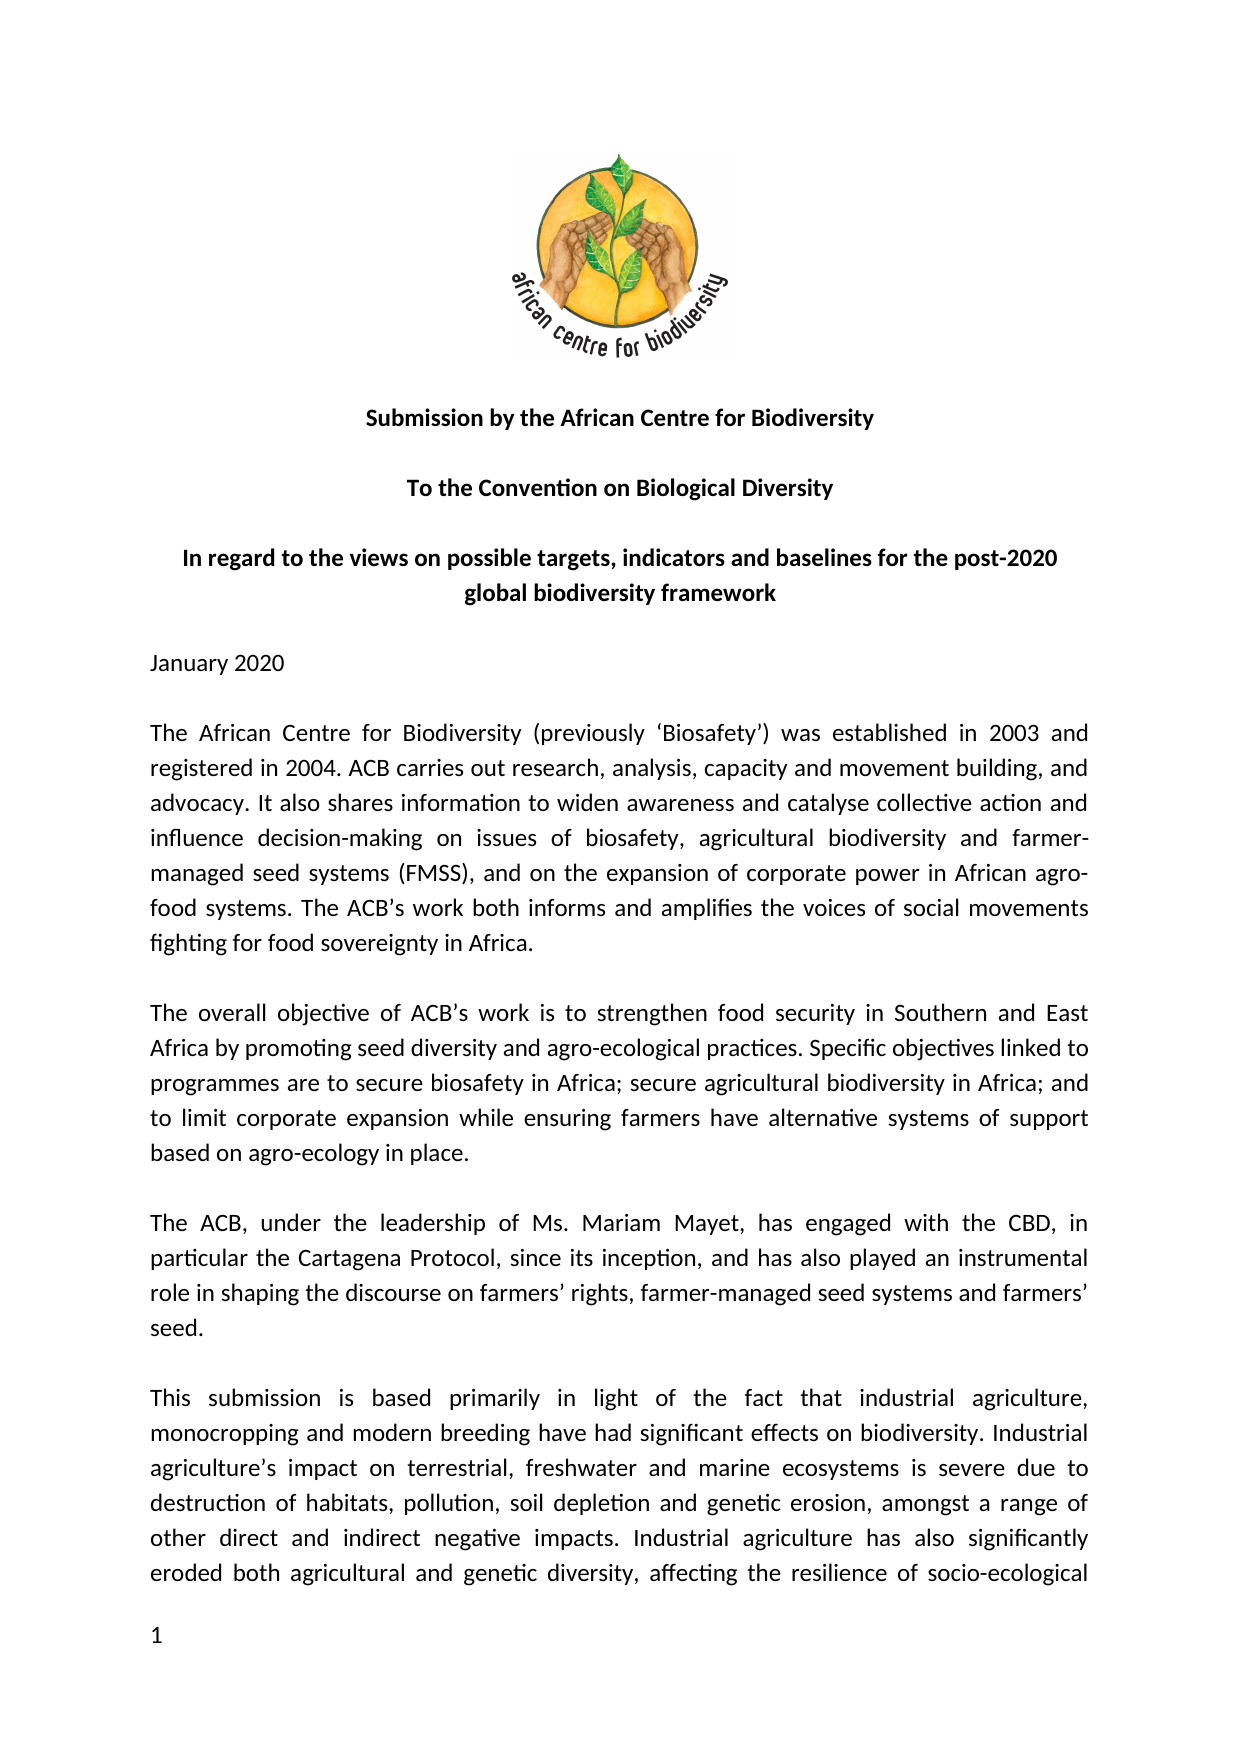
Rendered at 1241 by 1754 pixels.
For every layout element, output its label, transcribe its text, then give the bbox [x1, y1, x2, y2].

text The ACB, under the leadership of Ms. Mariam Mayet, has engaged with the CBD, in particular the Cartagena Protocol, since its inception, and has also played an instrumental role in shaping the discourse on farmers’ rights, farmer-managed seed systems and farmers’ seed. [150, 1207, 1090, 1342]
text January 2020 [150, 647, 1090, 677]
text In regard to the views on possible targets, indicators and baselines for the post-2020 global biodiversity framework [150, 542, 1090, 607]
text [150, 1382, 1090, 1587]
picture [509, 150, 731, 363]
text To the Convention on Biological Diversity [150, 472, 1090, 502]
text Submission by the African Centre for Biodiversity [150, 402, 1090, 432]
text The overall objective of ACB’s work is to strengthen food security in Southern and East Africa by promoting seed diversity and agro-ecological practices. Specific objectives linked to programmes are to secure biosafety in Africa; secure agricultural biodiversity in Africa; and to limit corporate expansion while ensuring farmers have alternative systems of support based on agro-ecology in place. [150, 997, 1090, 1167]
text The African Centre for Biodiversity (previously ‘Biosafety’) was established in 2003 and registered in 2004. ACB carries out research, analysis, capacity and movement building, and advocacy. It also shares information to widen awareness and catalyse collective action and influence decision-making on issues of biosafety, agricultural biodiversity and farmer-managed seed systems (FMSS), and on the expansion of corporate power in African agro-food systems. The ACB’s work both informs and amplifies the voices of social movements fighting for food sovereignty in Africa. [150, 717, 1090, 957]
